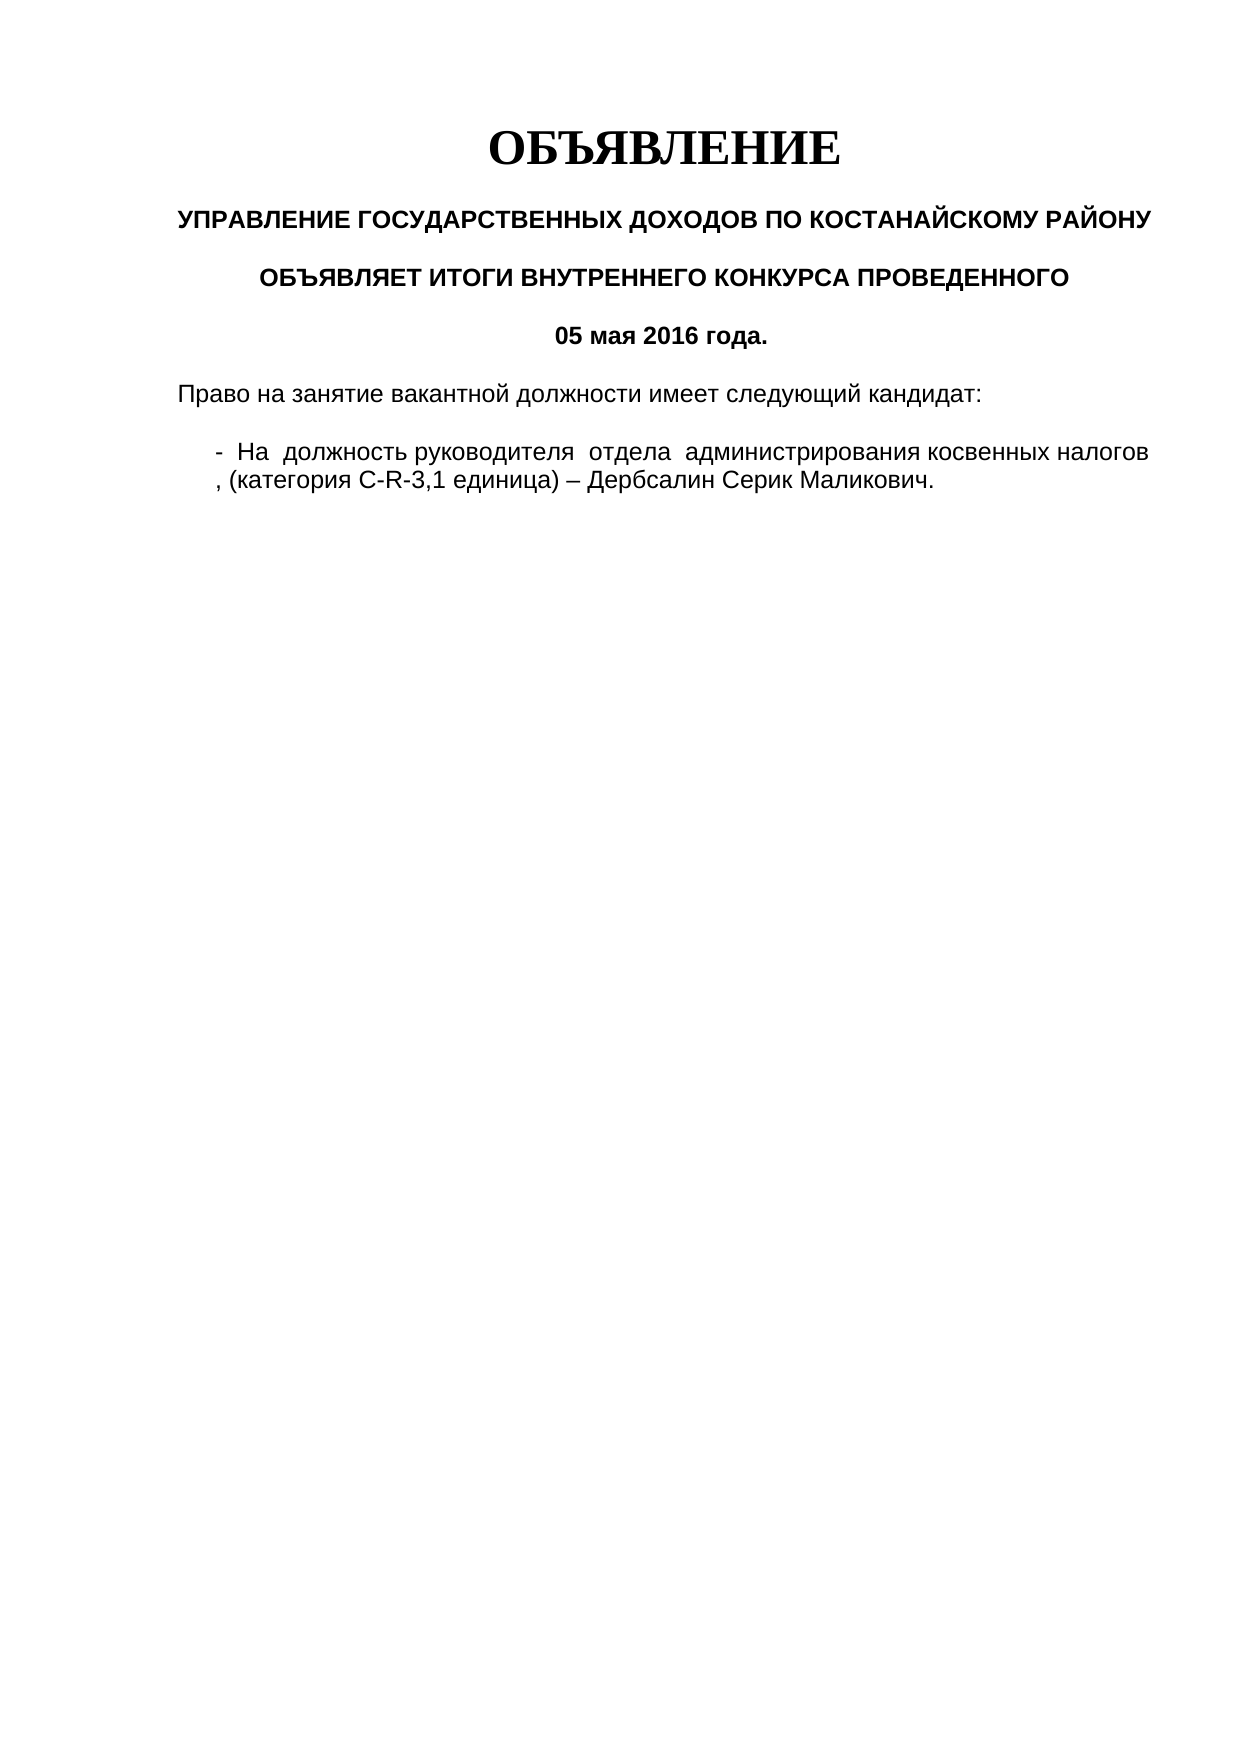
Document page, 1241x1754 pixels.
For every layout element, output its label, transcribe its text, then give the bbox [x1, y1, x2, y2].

text УПРАВЛЕНИЕ ГОСУДАРСТВЕННЫХ ДОХОДОВ ПО КОСТАНАЙСКОМУ РАЙОНУ [177, 205, 1152, 233]
text Право на занятие вакантной должности имеет следующий кандидат: [177, 379, 1152, 407]
text 05 мая 2016 года. [177, 321, 1152, 349]
text - На должность руководителя отдела администрирования косвенных налогов , (категория С-R-3,1 единица) – Дербсалин Серик Маликович. [215, 437, 1152, 494]
text ОБЪЯВЛЕНИЕ [177, 118, 1152, 176]
text ОБЪЯВЛЯЕТ ИТОГИ ВНУТРЕННЕГО КОНКУРСА ПРОВЕДЕННОГО [177, 263, 1152, 291]
